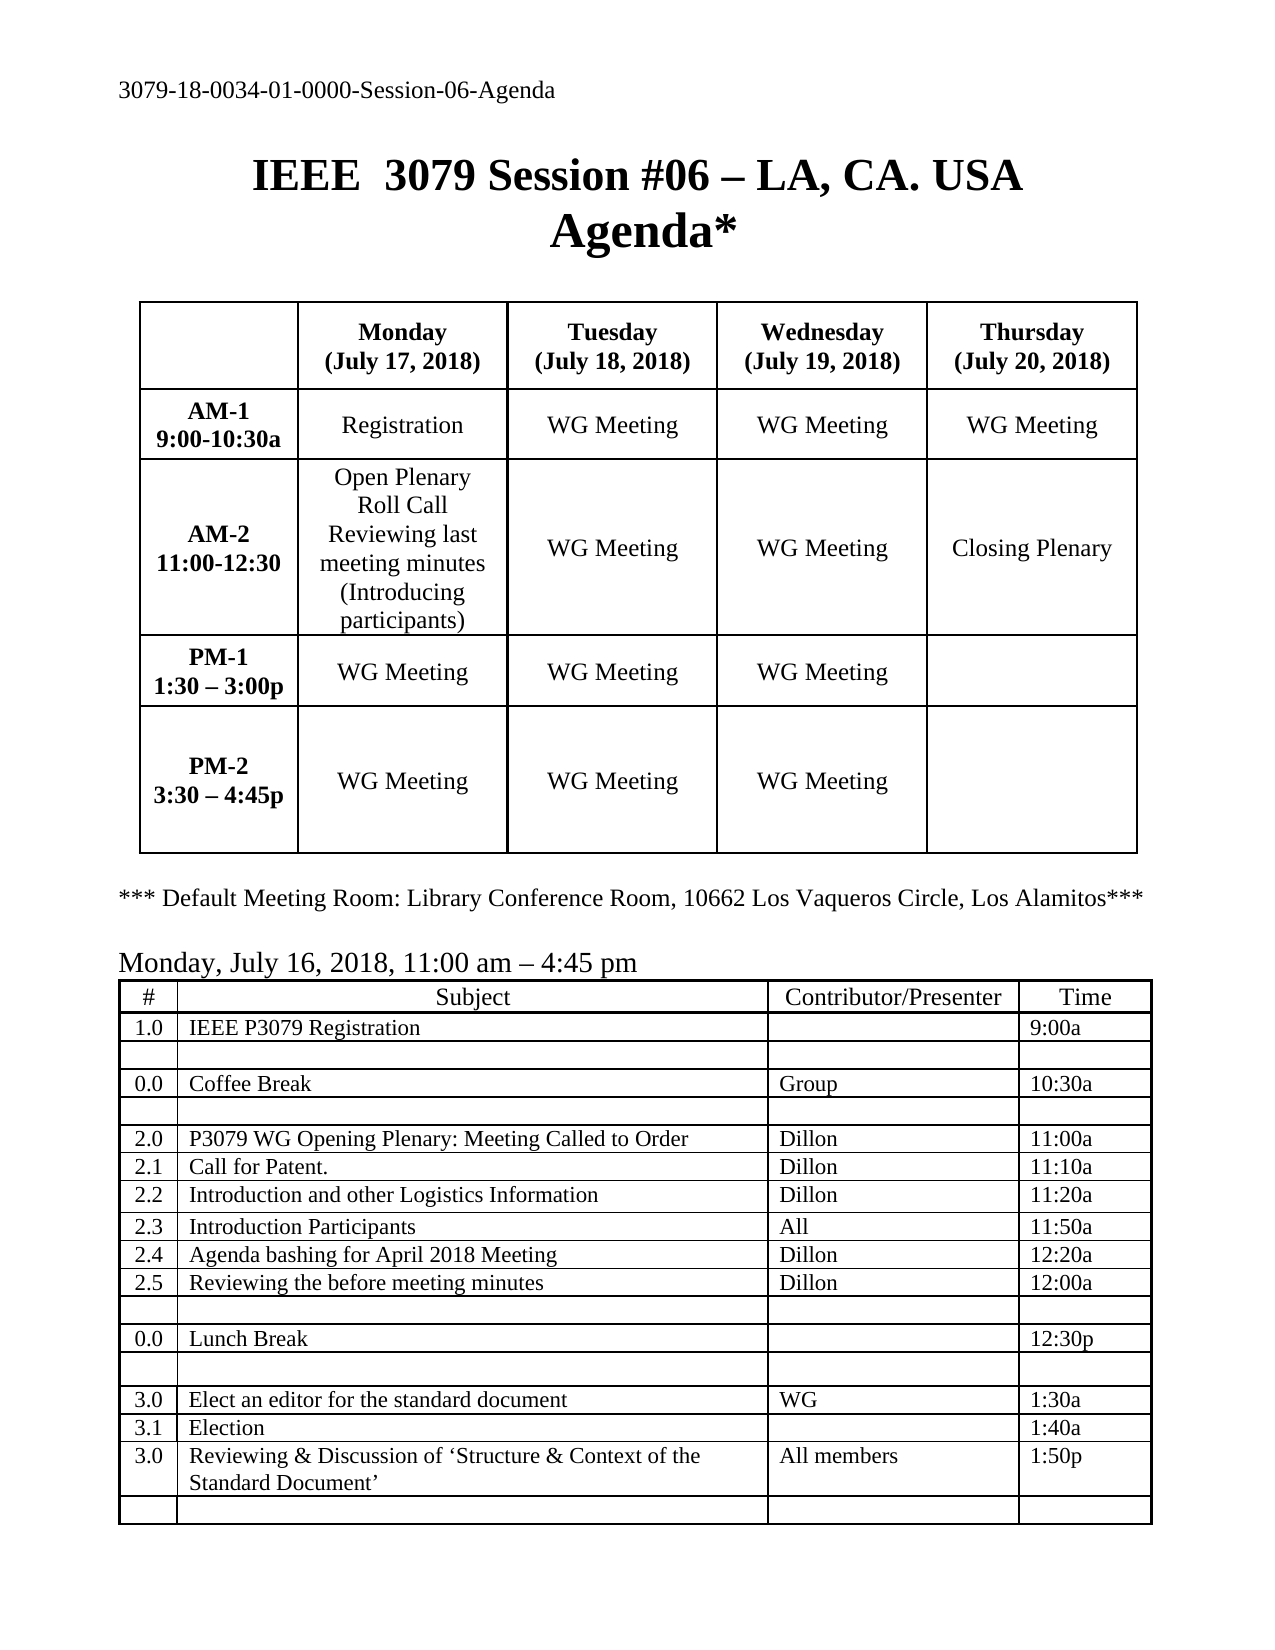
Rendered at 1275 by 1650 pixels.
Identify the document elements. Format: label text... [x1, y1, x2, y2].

table_cell AM-1 9:00-10:30a [141, 390, 297, 458]
table_header Contributor/Presenter [769, 982, 1018, 1011]
table_cell [121, 1497, 176, 1523]
table_cell IEEE P3079 Registration [178, 1014, 767, 1040]
table_cell [769, 1415, 1018, 1441]
text *** Default Meeting Room: Library Conference Room, 10662 Los Vaqueros Circle, Los Alamitos*** [118, 883, 1157, 912]
table_cell 3.0 [121, 1387, 176, 1413]
table_cell 0.0 [121, 1325, 177, 1351]
table_cell Closing Plenary [928, 460, 1136, 634]
table_cell [1020, 1497, 1150, 1523]
table_cell AM-2 11:00-12:30 [141, 460, 297, 634]
table_cell Dillon [769, 1153, 1018, 1180]
table_cell 1:30a [1020, 1387, 1150, 1413]
table_cell WG Meeting [509, 707, 716, 852]
table_cell [178, 1098, 767, 1124]
table_cell 11:50a [1020, 1213, 1150, 1239]
table_cell PM-1 1:30 – 3:00p [141, 636, 297, 705]
table_cell 11:00a [1020, 1126, 1150, 1152]
table_cell 12:30p [1020, 1325, 1150, 1351]
table_cell 2.0 [121, 1126, 177, 1152]
table_cell 11:10a [1020, 1153, 1150, 1180]
table_cell Dillon [769, 1126, 1018, 1152]
table_cell WG Meeting [718, 390, 926, 458]
table_header Thursday (July 20, 2018) [928, 303, 1136, 387]
text Monday, July 16, 2018, 11:00 am – 4:45 pm [118, 945, 1157, 979]
table_cell Agenda bashing for April 2018 Meeting [178, 1241, 767, 1267]
table_cell [121, 1098, 177, 1124]
table_cell 12:20a [1020, 1241, 1150, 1267]
table_cell WG Meeting [509, 390, 716, 458]
table_cell WG Meeting [928, 390, 1136, 458]
table_cell 9:00a [1020, 1014, 1150, 1040]
table_cell [178, 1497, 767, 1523]
text IEEE 3079 Session #06 – LA, CA. USA [118, 148, 1157, 200]
table_cell [178, 1353, 767, 1385]
table_cell Dillon [769, 1181, 1018, 1212]
table_cell Dillon [769, 1269, 1018, 1295]
table_cell [928, 707, 1136, 852]
table_cell All [769, 1213, 1018, 1239]
table_cell 11:20a [1020, 1181, 1150, 1212]
table_cell [121, 1042, 177, 1068]
table_cell [769, 1098, 1018, 1124]
table_cell [769, 1014, 1018, 1040]
table_cell [1020, 1098, 1150, 1124]
table_header [141, 303, 297, 387]
table_cell [121, 1297, 177, 1323]
table_cell Group [769, 1070, 1018, 1096]
table_cell WG Meeting [718, 707, 926, 852]
table_cell WG Meeting [509, 460, 716, 634]
table_cell PM-2 3:30 – 4:45p [141, 707, 297, 852]
table_cell 1:40a [1020, 1415, 1150, 1441]
table_header Monday (July 17, 2018) [299, 303, 506, 387]
table_cell 10:30a [1020, 1070, 1150, 1096]
table_cell 1:50p [1020, 1442, 1150, 1495]
table_cell 3.1 [121, 1415, 176, 1441]
table_header Wednesday (July 19, 2018) [718, 303, 926, 387]
table_cell WG Meeting [299, 707, 506, 852]
table_cell All members [769, 1442, 1018, 1495]
table_header Subject [178, 982, 767, 1011]
table_cell [1020, 1042, 1150, 1068]
table_cell Call for Patent. [178, 1153, 767, 1180]
table_cell [769, 1353, 1018, 1385]
table_cell Elect an editor for the standard document [178, 1387, 767, 1413]
table_cell P3079 WG Opening Plenary: Meeting Called to Order [178, 1126, 767, 1152]
table_cell [769, 1042, 1018, 1068]
table_cell WG [769, 1387, 1018, 1413]
table_cell 12:00a [1020, 1269, 1150, 1295]
table_cell [1020, 1353, 1150, 1385]
table_cell Introduction and other Logistics Information [178, 1181, 767, 1212]
table_cell WG Meeting [718, 460, 926, 634]
table_header Tuesday (July 18, 2018) [509, 303, 716, 387]
table_cell WG Meeting [299, 636, 506, 705]
table_cell 2.2 [121, 1181, 177, 1212]
table_cell Reviewing the before meeting minutes [178, 1269, 767, 1295]
table_cell Election [178, 1415, 767, 1441]
table_cell 2.5 [121, 1269, 177, 1295]
table_header Time [1020, 982, 1150, 1011]
table_header # [121, 982, 177, 1011]
table_cell [928, 636, 1136, 705]
table_cell Open Plenary Roll Call Reviewing last meeting minutes (Introducing participants) [299, 460, 506, 634]
table_cell 0.0 [121, 1070, 177, 1096]
table_cell [769, 1497, 1018, 1523]
table_cell Dillon [769, 1241, 1018, 1267]
table_cell 2.3 [121, 1213, 177, 1239]
table_cell 2.4 [121, 1241, 177, 1267]
text Agenda* [118, 200, 1157, 258]
table_cell Coffee Break [178, 1070, 767, 1096]
table_cell [121, 1353, 177, 1385]
table_cell [178, 1042, 767, 1068]
table_cell [178, 1297, 767, 1323]
table_cell 2.1 [121, 1153, 177, 1180]
table_cell WG Meeting [718, 636, 926, 705]
table_cell [769, 1325, 1018, 1351]
table_cell [1020, 1297, 1150, 1323]
table_cell Reviewing & Discussion of ‘Structure & Context of the Standard Document’ [178, 1442, 767, 1495]
table_cell 3.0 [121, 1442, 177, 1495]
table_cell Registration [299, 390, 506, 458]
table_cell [769, 1297, 1018, 1323]
table_cell Introduction Participants [178, 1213, 767, 1239]
table_cell Lunch Break [178, 1325, 767, 1351]
table_cell WG Meeting [509, 636, 716, 705]
table_cell 1.0 [121, 1014, 177, 1040]
